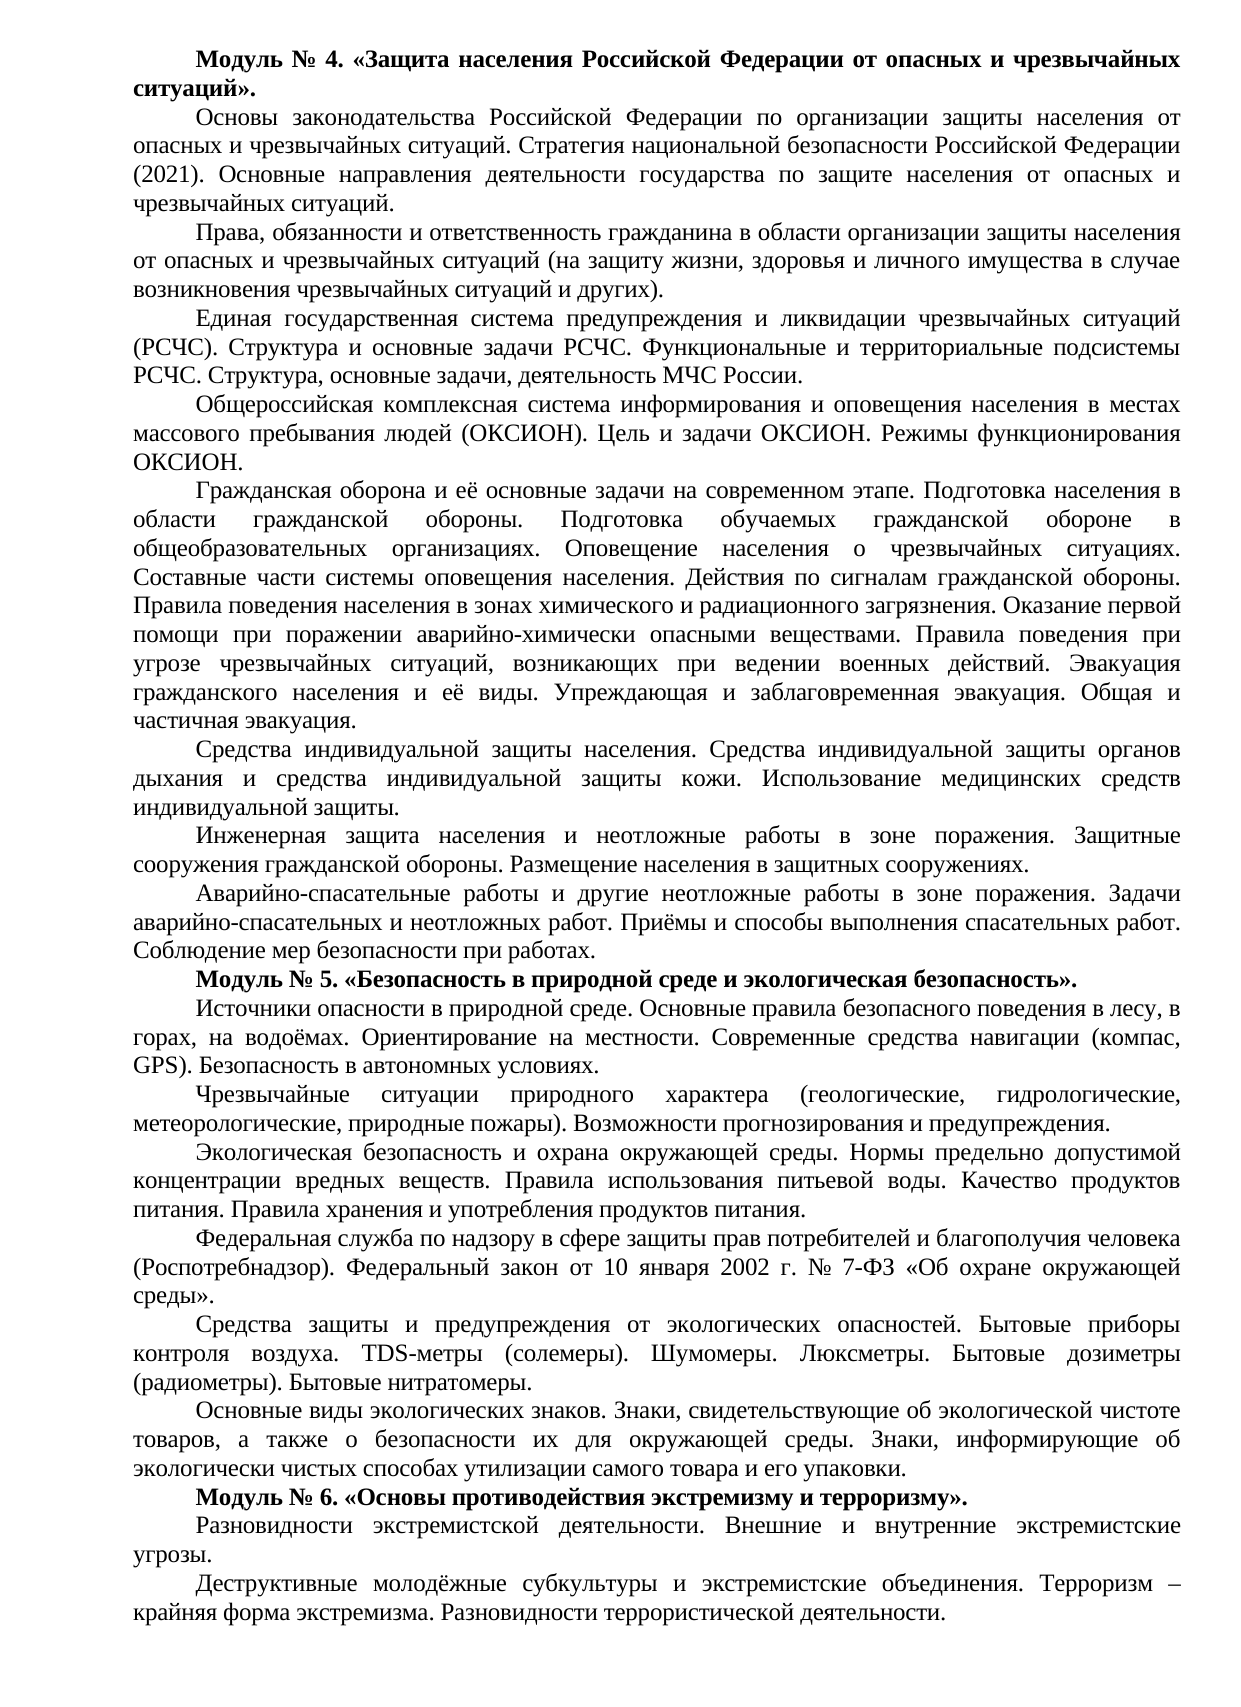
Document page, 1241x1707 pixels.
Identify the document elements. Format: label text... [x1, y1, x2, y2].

text Единая государственная система предупреждения и ликвидации чрезвычайных ситуаций (РСЧС). Структура и основные задачи РСЧС. Функциональные и территориальные подсистемы РСЧС. Структура, основные задачи, деятельность МЧС России. [133, 303, 1181, 389]
text Основные виды экологических знаков. Знаки, свидетельствующие об экологической чистоте товаров, а также о безопасности их для окружающей среды. Знаки, информирующие об экологически чистых способах утилизации самого товара и его упаковки. [133, 1396, 1181, 1482]
text Основы законодательства Российской Федерации по организации защиты населения от опасных и чрезвычайных ситуаций. Стратегия национальной безопасности Российской Федерации (2021). Основные направления деятельности государства по защите населения от опасных и чрезвычайных ситуаций. [133, 102, 1181, 217]
text Деструктивные молодёжные субкультуры и экстремистские объединения. Терроризм – крайняя форма экстремизма. Разновидности террористической деятельности. [133, 1568, 1181, 1626]
text Общероссийская комплексная система информирования и оповещения населения в местах массового пребывания людей (ОКСИОН). Цель и задачи ОКСИОН. Режимы функционирования ОКСИОН. [133, 389, 1181, 476]
text Разновидности экстремистской деятельности. Внешние и внутренние экстремистские угрозы. [133, 1511, 1181, 1568]
text Экологическая безопасность и охрана окружающей среды. Нормы предельно допустимой концентрации вредных веществ. Правила использования питьевой воды. Качество продуктов питания. Правила хранения и употребления продуктов питания. [133, 1137, 1181, 1223]
text Гражданская оборона и её основные задачи на современном этапе. Подготовка населения в области гражданской обороны. Подготовка обучаемых гражданской обороне в общеобразовательных организациях. Оповещение населения о чрезвычайных ситуациях. Составные части системы оповещения населения. Действия по сигналам гражданской обороны. Правила поведения населения в зонах химического и радиационного загрязнения. Оказание первой помощи при поражении аварийно-химически опасными веществами. Правила поведения при угрозе чрезвычайных ситуаций, возникающих при ведении военных действий. Эвакуация гражданского населения и её виды. Упреждающая и заблаговременная эвакуация. Общая и частичная эвакуация. [133, 476, 1181, 734]
text Средства индивидуальной защиты населения. Средства индивидуальной защиты органов дыхания и средства индивидуальной защиты кожи. Использование медицинских средств индивидуальной защиты. [133, 734, 1181, 821]
text Источники опасности в природной среде. Основные правила безопасного поведения в лесу, в горах, на водоёмах. Ориентирование на местности. Современные средства навигации (компас, GPS). Безопасность в автономных условиях. [133, 993, 1181, 1079]
text Права, обязанности и ответственность гражданина в области организации защиты населения от опасных и чрезвычайных ситуаций (на защиту жизни, здоровья и личного имущества в случае возникновения чрезвычайных ситуаций и других). [133, 217, 1181, 303]
text Модуль № 4. «Защита населения Российской Федерации от опасных и чрезвычайных ситуаций». [133, 44, 1181, 102]
text Модуль № 5. «Безопасность в природной среде и экологическая безопасность». [133, 964, 1181, 993]
text Федеральная служба по надзору в сфере защиты прав потребителей и благополучия человека (Роспотребнадзор). Федеральный закон от 10 января 2002 г. № 7-ФЗ «Об охране окружающей среды». [133, 1223, 1181, 1309]
text Средства защиты и предупреждения от экологических опасностей. Бытовые приборы контроля воздуха. TDS-метры (солемеры). Шумомеры. Люксметры. Бытовые дозиметры (радиометры). Бытовые нитратомеры. [133, 1309, 1181, 1396]
text Чрезвычайные ситуации природного характера (геологические, гидрологические, метеорологические, природные пожары). Возможности прогнозирования и предупреждения. [133, 1079, 1181, 1137]
text Инженерная защита населения и неотложные работы в зоне поражения. Защитные сооружения гражданской обороны. Размещение населения в защитных сооружениях. [133, 821, 1181, 878]
text Модуль № 6. «Основы противодействия экстремизму и терроризму». [133, 1482, 1181, 1511]
text Аварийно-спасательные работы и другие неотложные работы в зоне поражения. Задачи аварийно-спасательных и неотложных работ. Приёмы и способы выполнения спасательных работ. Соблюдение мер безопасности при работах. [133, 878, 1181, 964]
